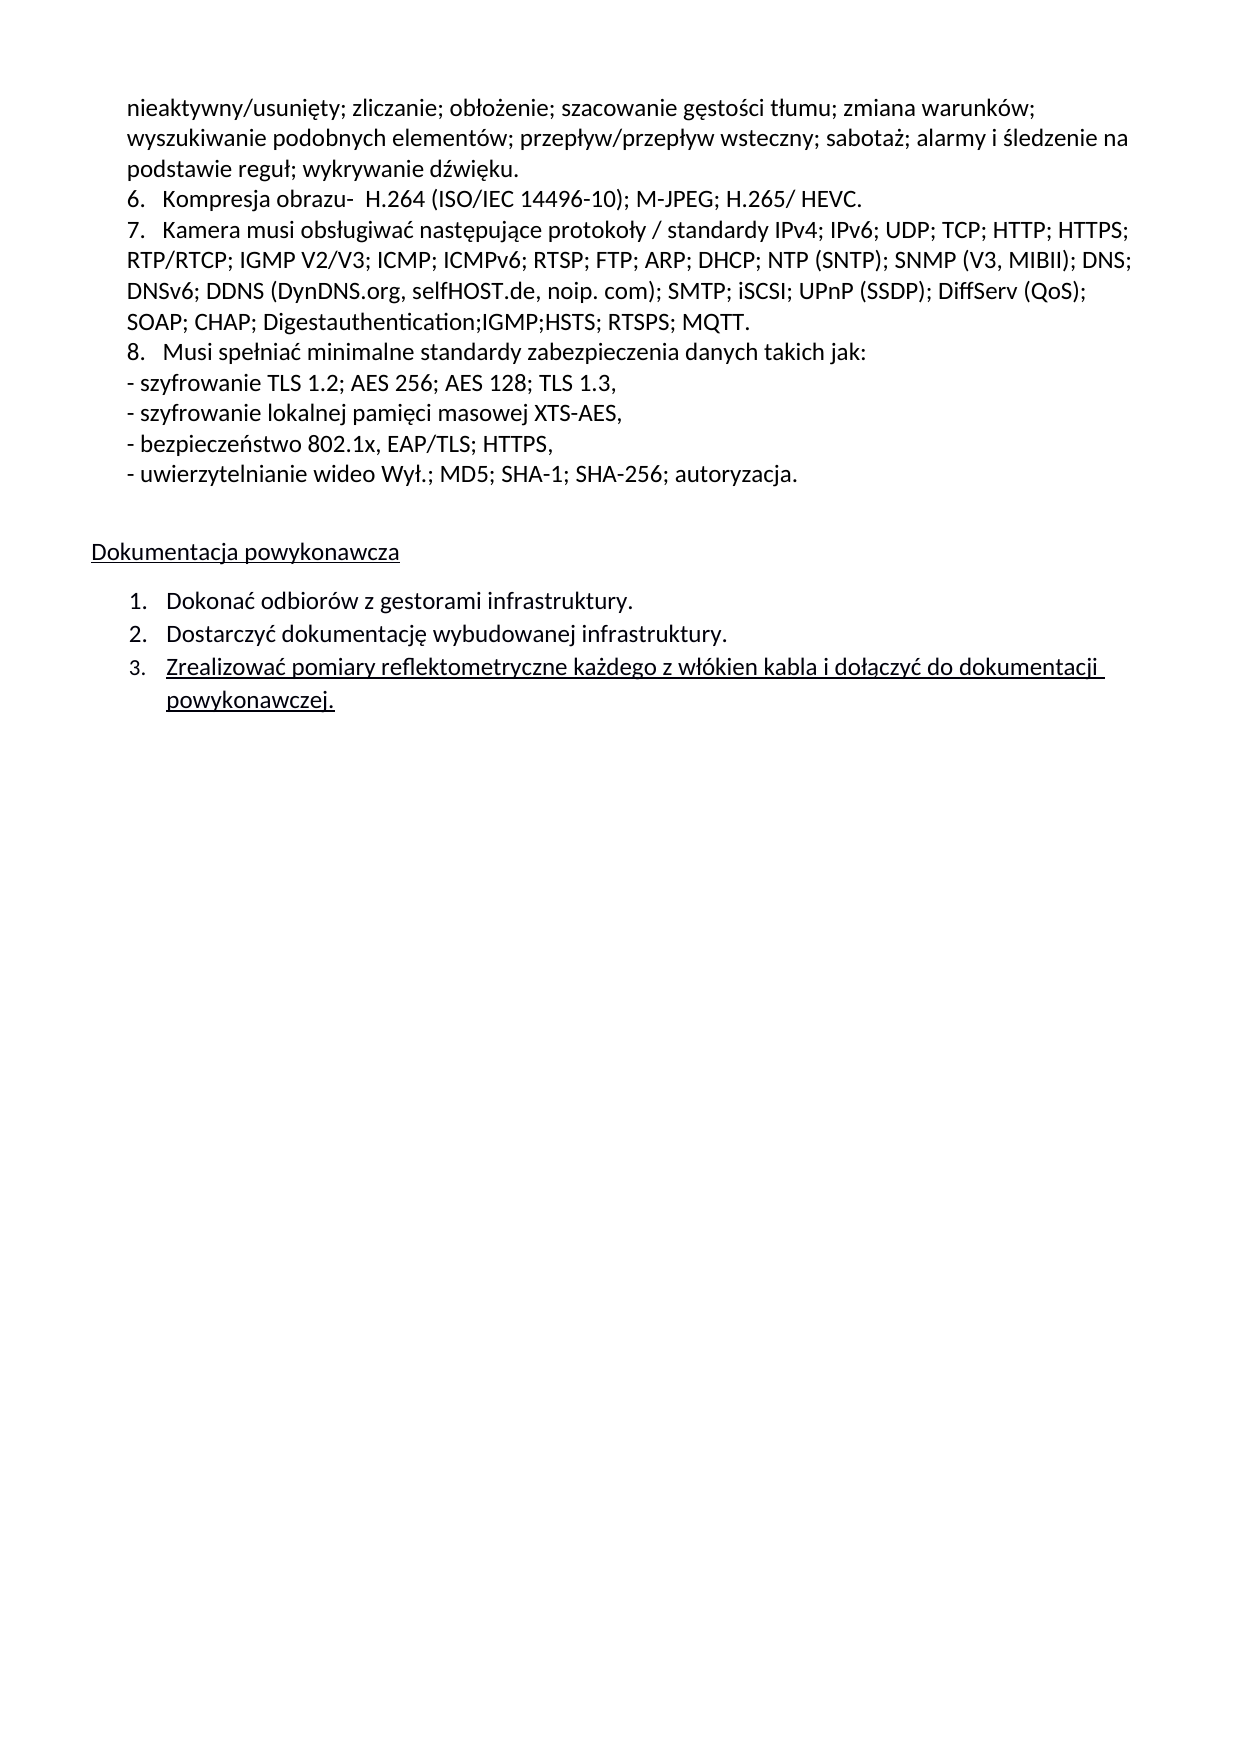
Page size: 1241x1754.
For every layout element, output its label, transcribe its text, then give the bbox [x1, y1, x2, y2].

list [127, 92, 1154, 184]
list - bezpieczeństwo 802.1x, EAP/TLS; HTTPS, [127, 428, 1154, 458]
list - szyfrowanie TLS 1.2; AES 256; AES 128; TLS 1.3, [127, 367, 1154, 397]
list - szyfrowanie lokalnej pamięci masowej XTS-AES, [127, 397, 1154, 428]
text Dokumentacja powykonawcza [91, 536, 1154, 566]
list 6. Kompresja obrazu- H.264 (ISO/IEC 14496-10); M-JPEG; H.265/ HEVC. [127, 184, 1154, 214]
list 7. Kamera musi obsługiwać następujące protokoły / standardy IPv4; IPv6; UDP; TCP; HTTP; HTTPS; RTP/RTCP; IGMP V2/V3; ICMP; ICMPv6; RTSP; FTP; ARP; DHCP; NTP (SNTP); SNMP (V3, MIBII); DNS; DNSv6; DDNS (DynDNS.org, selfHOST.de, noip. com); SMTP; iSCSI; UPnP (SSDP); DiffServ (QoS); SOAP; CHAP; Digestauthentication;IGMP;HSTS; RTSPS; MQTT. [127, 214, 1154, 336]
list Dostarczyć dokumentację wybudowanej infrastruktury. [129, 618, 1154, 649]
list 8. Musi spełniać minimalne standardy zabezpieczenia danych takich jak: [127, 336, 1154, 367]
list Zrealizować pomiary reflektometryczne każdego z włókien kabla i dołączyć do dokumentacji powykonawczej. [129, 651, 1154, 714]
list - uwierzytelnianie wideo Wył.; MD5; SHA-1; SHA-256; autoryzacja. [127, 458, 1154, 489]
list Dokonać odbiorów z gestorami infrastruktury. [129, 585, 1154, 616]
